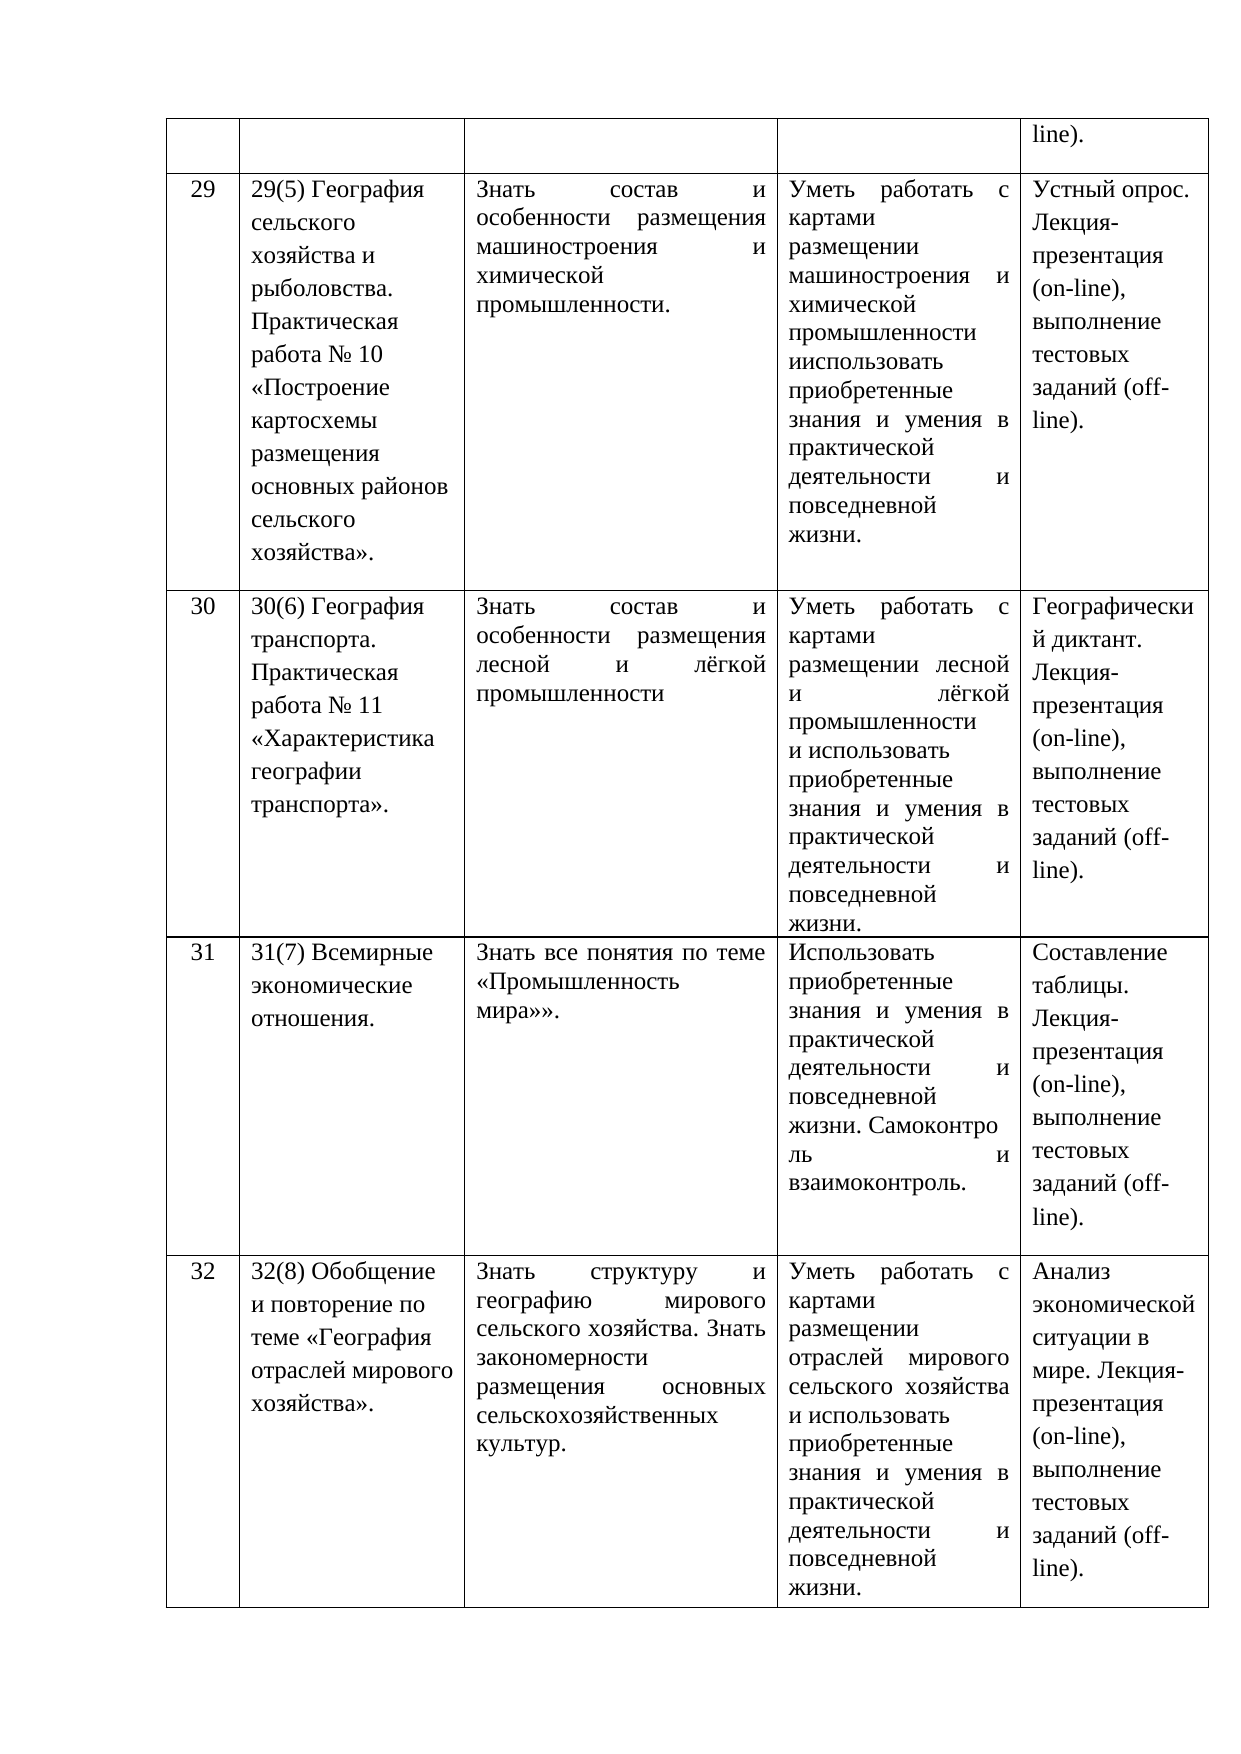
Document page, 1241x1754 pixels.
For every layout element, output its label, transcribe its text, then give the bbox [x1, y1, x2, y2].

table_cell 30(6) География транспорта. Практическая работа № 11 «Характеристика географии транспорта». [240, 591, 464, 936]
table_cell Знать все понятия по теме «Промышленность мира»». [465, 938, 777, 1255]
table_cell Знать структуру и географию мирового сельского хозяйства. Знать закономерности размещения основных сельскохозяйственных культур. [465, 1256, 777, 1607]
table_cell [1021, 119, 1208, 173]
table_cell Уметь работать с картами размещении отраслей мирового сельского хозяйства и использовать приобретенные знания и умения в практической деятельности и повседневной жизни. [778, 1256, 1020, 1607]
table_cell Уметь работать с картами размещении лесной и лёгкой промышленности и использовать приобретенные знания и умения в практической деятельности и повседневной жизни. [778, 591, 1020, 936]
table_cell Использовать приобретенные знания и умения в практической деятельности и повседневной жизни. Самоконтроль и взаимоконтроль. [778, 938, 1020, 1255]
table_cell 29(5) География сельского хозяйства и рыболовства. Практическая работа № 10 «Построение картосхемы размещения основных районов сельского хозяйства». [240, 174, 464, 590]
table_cell Анализ экономической ситуации в мире. Лекция-презентация (on-line), выполнение тестовых заданий (off-line). [1021, 1256, 1208, 1607]
table_cell 31(7) Всемирные экономические отношения. [240, 938, 464, 1255]
table_cell Знать состав и особенности размещения лесной и лёгкой промышленности [465, 591, 777, 936]
table_cell 31 [167, 938, 239, 1255]
table_cell 32 [167, 1256, 239, 1607]
table_cell Географический диктант. Лекция-презентация (on-line), выполнение тестовых заданий (off-line). [1021, 591, 1208, 936]
table_cell 32(8) Обобщение и повторение по теме «География отраслей мирового хозяйства». [240, 1256, 464, 1607]
table_cell 30 [167, 591, 239, 936]
table_cell 29 [167, 174, 239, 590]
table_cell Знать состав и особенности размещения машиностроения и химической промышленности. [465, 174, 777, 590]
table_cell Составление таблицы. Лекция-презентация (on-line), выполнение тестовых заданий (off-line). [1021, 938, 1208, 1255]
table_cell [778, 119, 1020, 173]
table_cell 28 [167, 119, 239, 173]
table_cell [465, 119, 777, 173]
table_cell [240, 119, 464, 173]
table_cell Уметь работать с картами размещении машиностроения и химической промышленности ииспользовать приобретенные знания и умения в практической деятельности и повседневной жизни. [778, 174, 1020, 590]
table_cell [1021, 174, 1208, 590]
